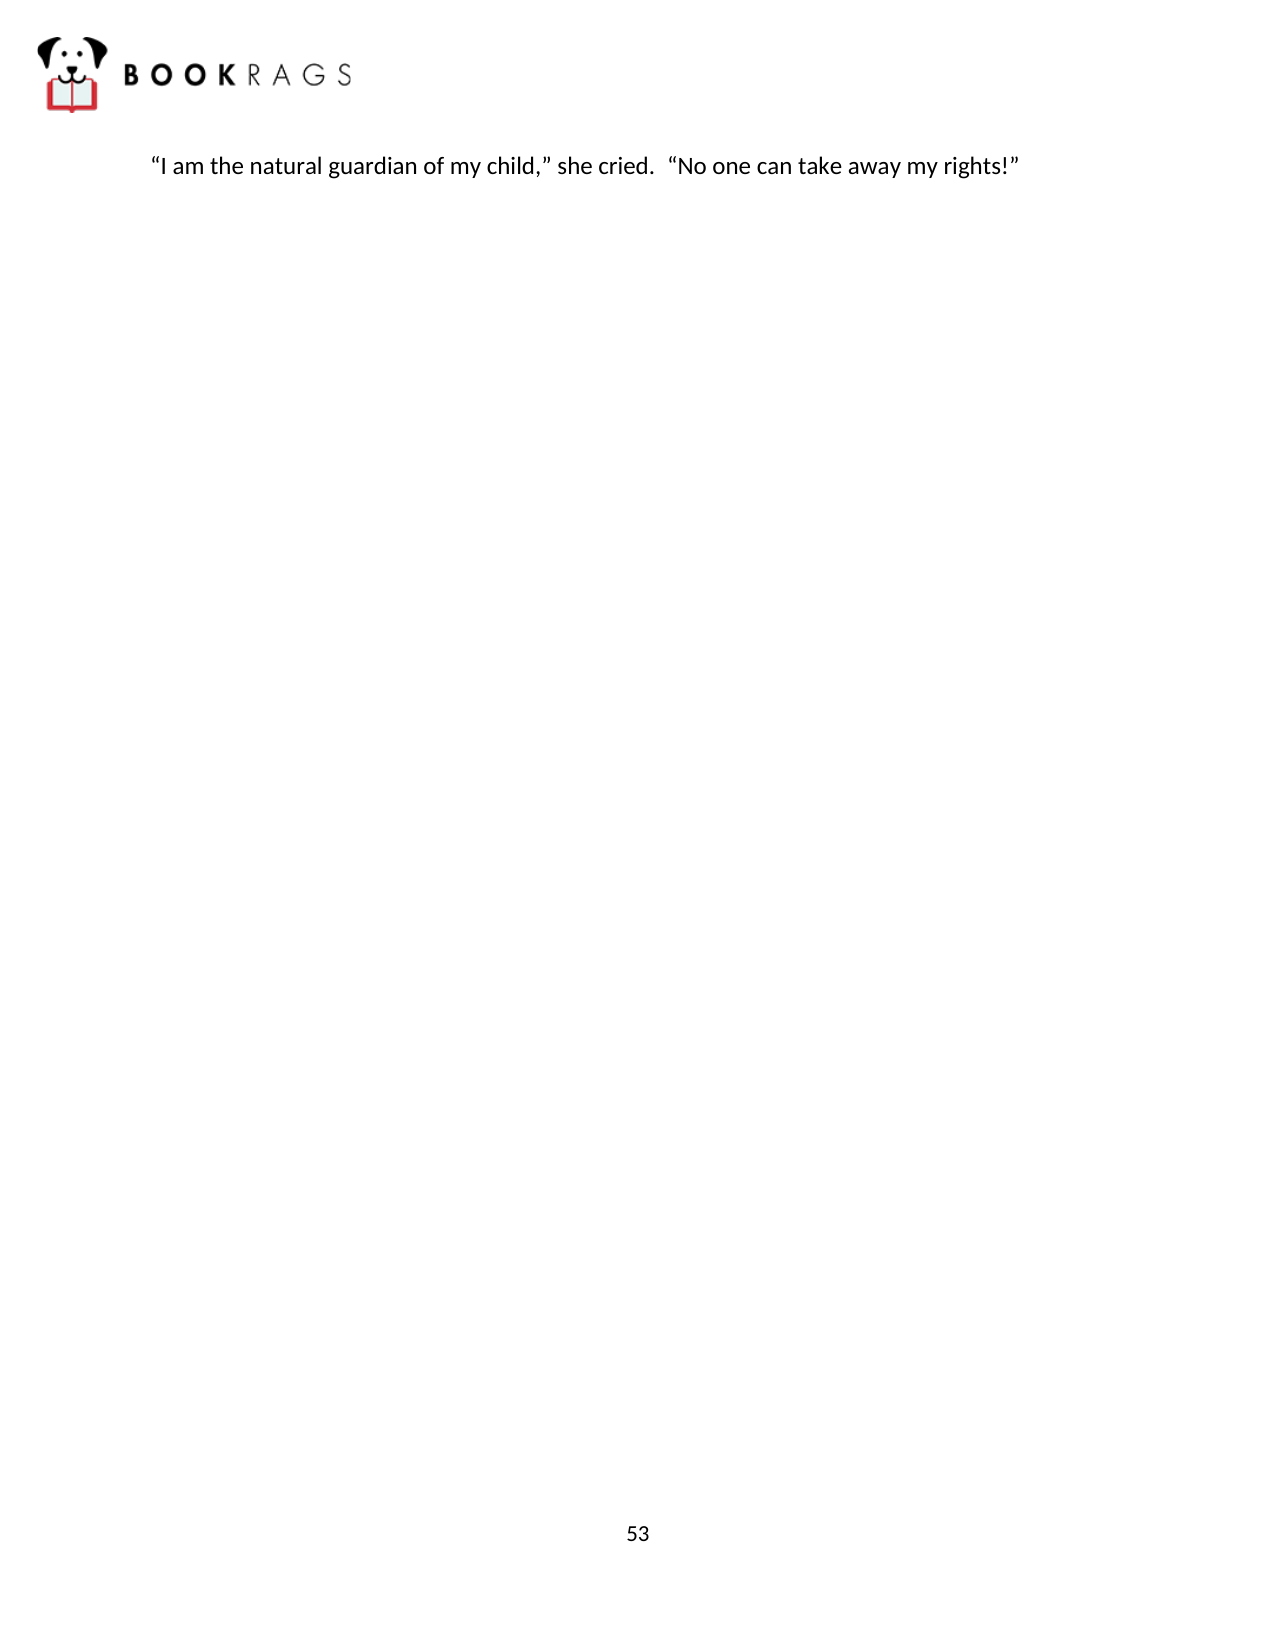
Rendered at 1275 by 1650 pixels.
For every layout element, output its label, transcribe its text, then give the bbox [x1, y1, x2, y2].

picture [37, 37, 351, 113]
text “I am the natural guardian of my child,” she cried. “No one can take away my rights!” [150, 150, 1125, 181]
